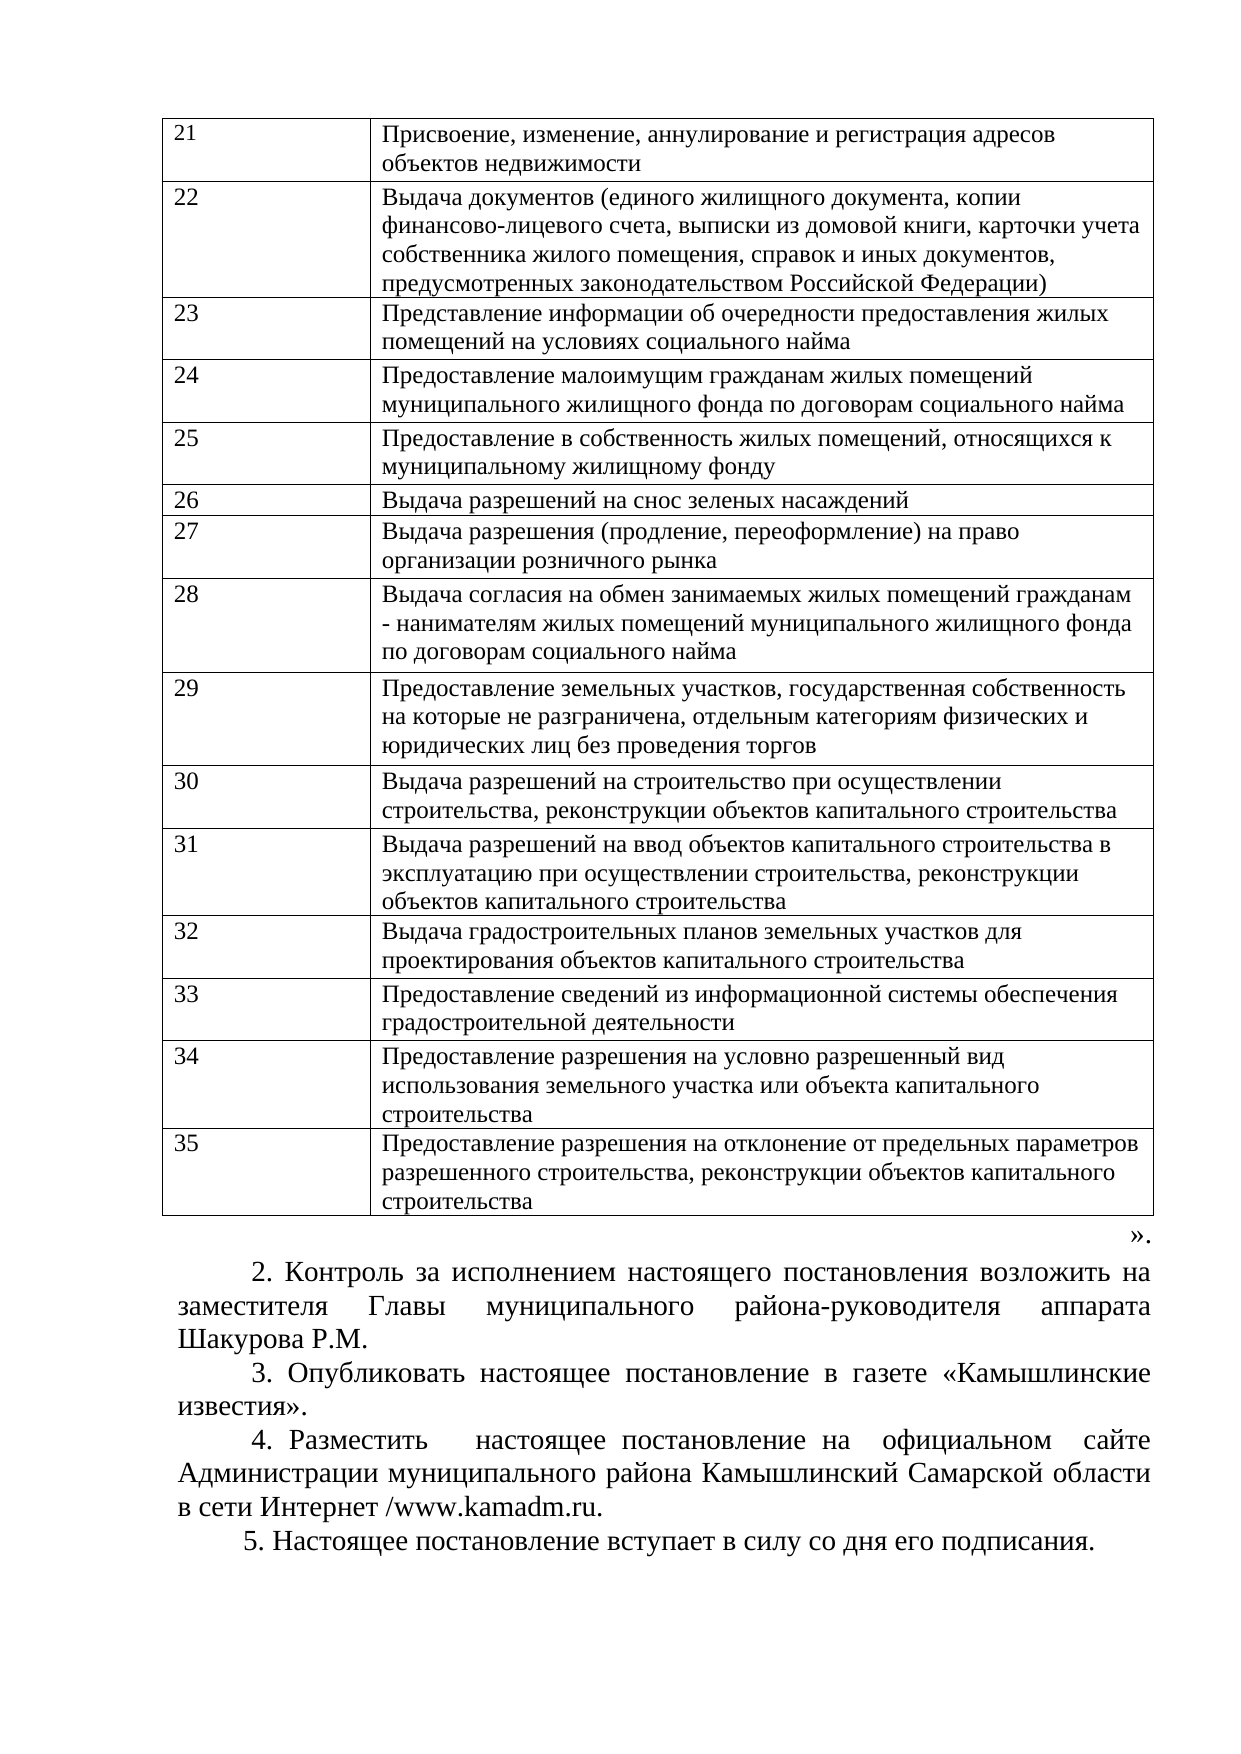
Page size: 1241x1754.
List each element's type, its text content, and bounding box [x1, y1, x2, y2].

table_cell 27 [163, 516, 370, 578]
table_cell 26 [163, 485, 370, 515]
table_cell Выдача документов (единого жилищного документа, копии финансово-лицевого счета, выписки из домовой книги, карточки учета собственника жилого помещения, справок и иных документов, предусмотренных законодательством Российской Федерации) [371, 182, 1153, 297]
text 2. Контроль за исполнением настоящего постановления возложить на заместителя Главы муниципального района-руководителя аппарата Шакурова Р.М. [177, 1254, 1152, 1355]
table_cell Предоставление разрешения на условно разрешенный вид использования земельного участка или объекта капитального строительства [371, 1041, 1153, 1127]
table_cell Представление информации об очередности предоставления жилых помещений на условиях социального найма [371, 298, 1153, 359]
table_cell Выдача градостроительных планов земельных участков для проектирования объектов капитального строительства [371, 916, 1153, 978]
table_cell Выдача разрешения (продление, переоформление) на право организации розничного рынка [371, 516, 1153, 578]
table_cell Выдача разрешений на ввод объектов капитального строительства в эксплуатацию при осуществлении строительства, реконструкции объектов капитального строительства [371, 829, 1153, 915]
table_cell Предоставление сведений из информационной системы обеспечения градостроительной деятельности [371, 979, 1153, 1040]
text ». [177, 1216, 1152, 1249]
table_cell 28 [163, 579, 370, 672]
table_cell 31 [163, 829, 370, 915]
table_cell 24 [163, 360, 370, 422]
table_cell 23 [163, 298, 370, 359]
table_cell Предоставление земельных участков, государственная собственность на которые не разграничена, отдельным категориям физических и юридических лиц без проведения торгов [371, 673, 1153, 765]
text 4. Разместить настоящее постановление на официальном сайте Администрации муниципального района Камышлинский Самарской области в сети Интернет /www.kamadm.ru. [177, 1422, 1152, 1523]
table_cell 25 [163, 423, 370, 484]
text 3. Опубликовать настоящее постановление в газете «Камышлинские известия». [177, 1355, 1152, 1422]
table_cell 22 [163, 182, 370, 297]
table_cell Присвоение, изменение, аннулирование и регистрация адресов объектов недвижимости [371, 119, 1153, 181]
table_cell 21 [163, 119, 370, 181]
table_cell 34 [163, 1041, 370, 1127]
table_cell Выдача согласия на обмен занимаемых жилых помещений гражданам - нанимателям жилых помещений муниципального жилищного фонда по договорам социального найма [371, 579, 1153, 672]
table_cell Выдача разрешений на строительство при осуществлении строительства, реконструкции объектов капитального строительства [371, 766, 1153, 828]
table_cell 30 [163, 766, 370, 828]
table_cell Выдача разрешений на снос зеленых насаждений [371, 485, 1153, 515]
table_cell 33 [163, 979, 370, 1040]
table_cell Предоставление разрешения на отклонение от предельных параметров разрешенного строительства, реконструкции объектов капитального строительства [371, 1129, 1153, 1215]
table_cell 29 [163, 673, 370, 765]
table_cell Предоставление малоимущим гражданам жилых помещений муниципального жилищного фонда по договорам социального найма [371, 360, 1153, 422]
table_cell 32 [163, 916, 370, 978]
table_cell 35 [163, 1129, 370, 1215]
table_cell Предоставление в собственность жилых помещений, относящихся к муниципальному жилищному фонду [371, 423, 1153, 484]
text 5. Настоящее постановление вступает в силу со дня его подписания. [177, 1523, 1152, 1556]
